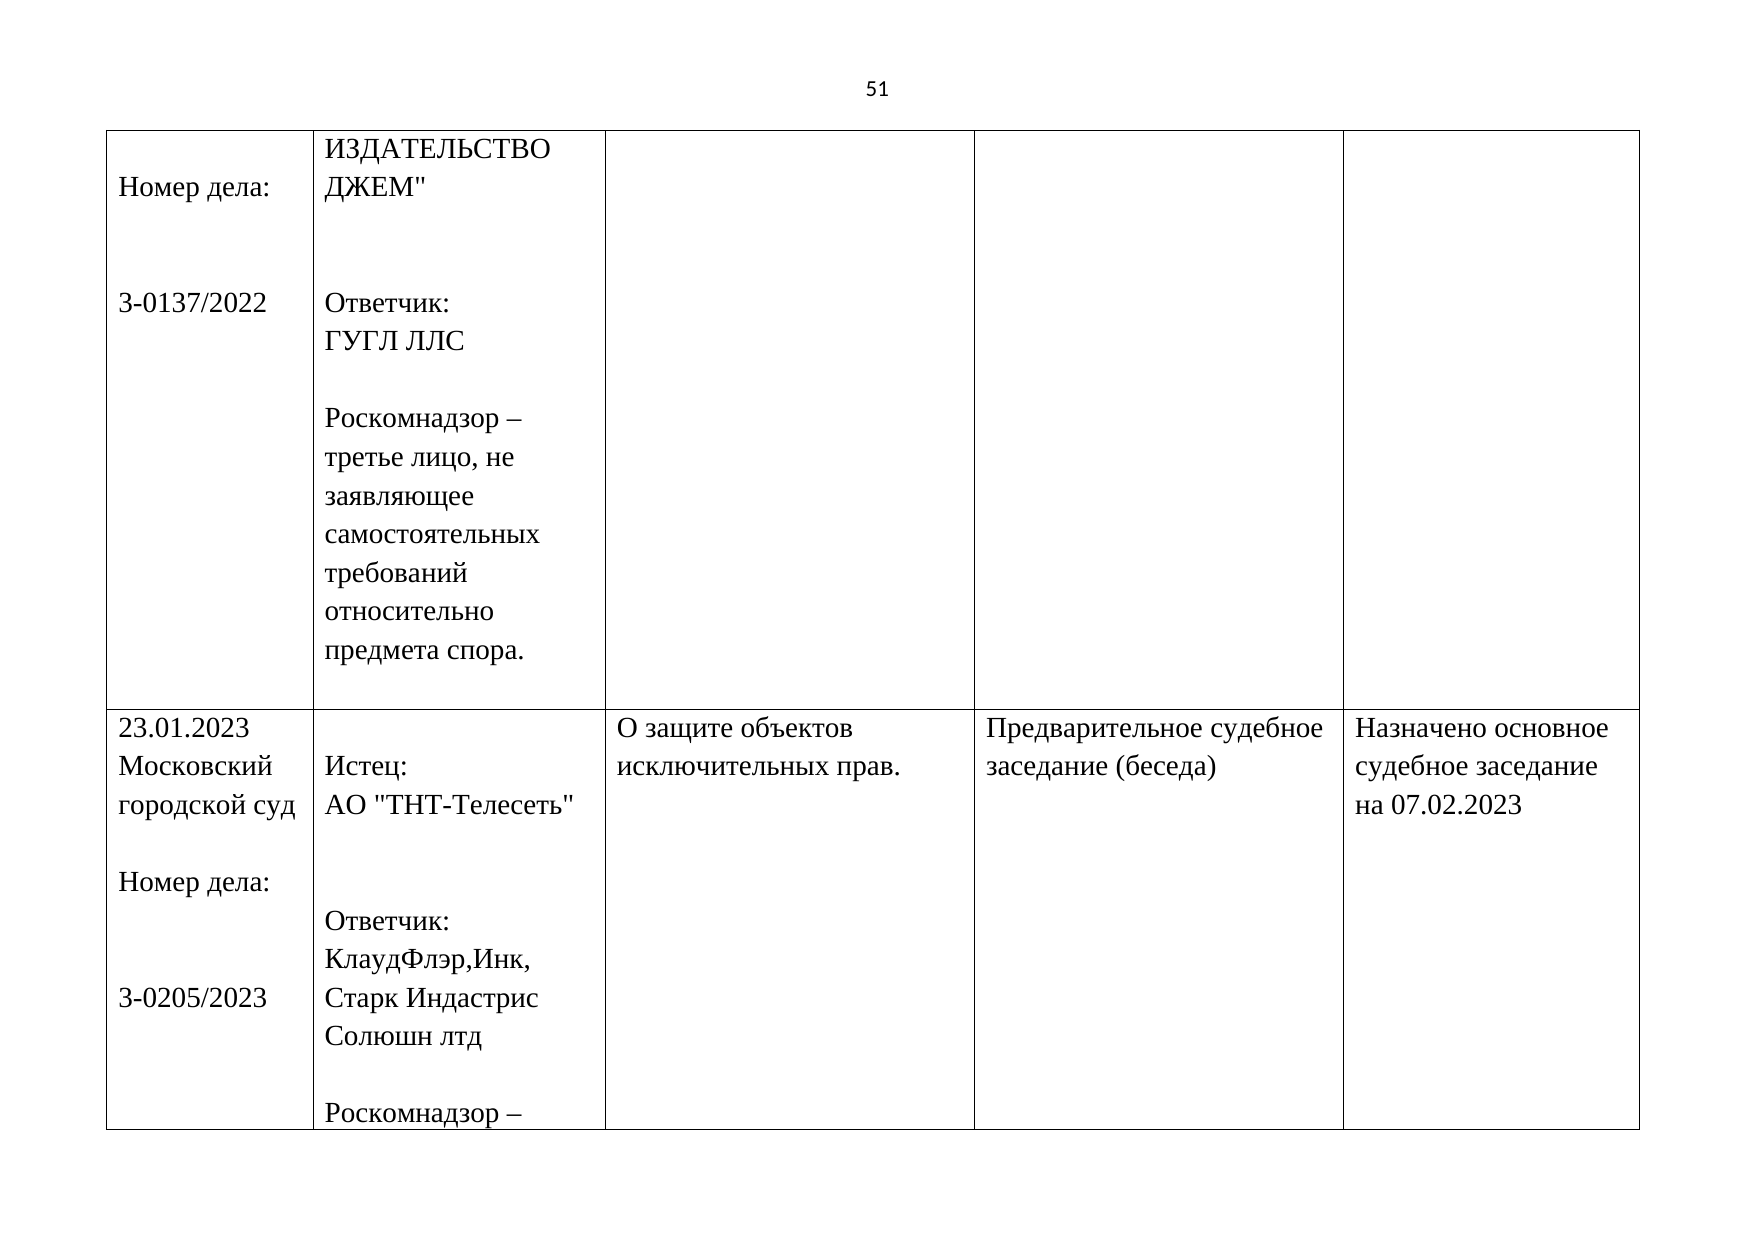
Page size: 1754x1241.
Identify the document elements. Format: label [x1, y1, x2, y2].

table_cell [606, 131, 974, 709]
table_cell [606, 710, 974, 1129]
table_cell [314, 131, 605, 709]
table_cell [975, 710, 1343, 1129]
table_cell [314, 710, 605, 1129]
table_cell [107, 710, 313, 1129]
table_cell [975, 131, 1343, 709]
table_cell [107, 131, 313, 709]
table_cell [1344, 131, 1639, 709]
table_cell [1344, 710, 1639, 1129]
